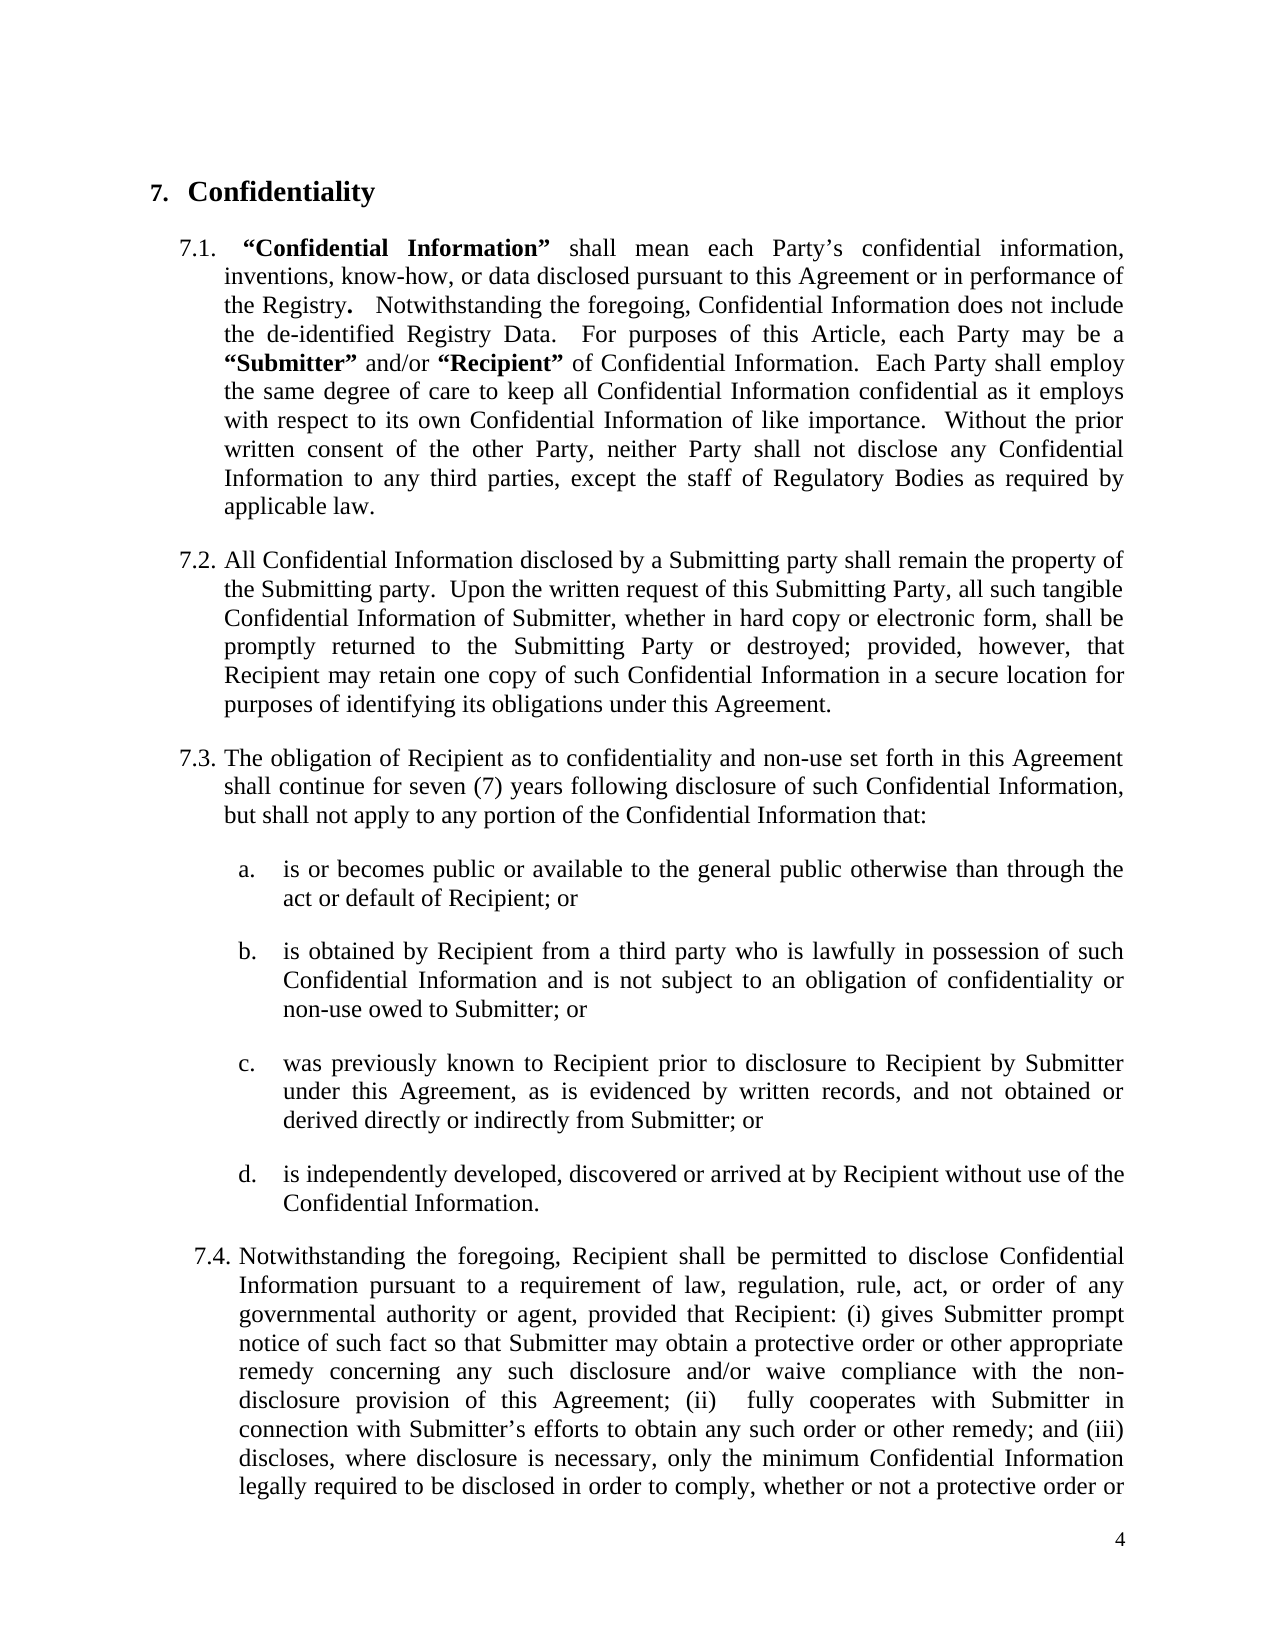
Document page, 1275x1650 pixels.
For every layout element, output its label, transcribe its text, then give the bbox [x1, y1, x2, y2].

text c. was previously known to Recipient prior to disclosure to Recipient by Submitter under this Agreement, as is evidenced by written records, and not obtained or derived directly or indirectly from Submitter; or [238, 1048, 1125, 1134]
list Confidentiality [150, 174, 1125, 208]
list All Confidential Information disclosed by a Submitting party shall remain the property of the Submitting party. Upon the written request of this Submitting Party, all such tangible Confidential Information of Submitter, whether in hard copy or electronic form, shall be promptly returned to the Submitting Party or destroyed; provided, however, that Recipient may retain one copy of such Confidential Information in a secure location for purposes of identifying its obligations under this Agreement. [179, 545, 1125, 718]
list “Confidential Information” shall mean each Party’s confidential information, inventions, know-how, or data disclosed pursuant to this Agreement or in performance of the Registry. Notwithstanding the foregoing, Confidential Information does not include the de-identified Registry Data. For purposes of this Article, each Party may be a “Submitter” and/or “Recipient” of Confidential Information. Each Party shall employ the same degree of care to keep all Confidential Information confidential as it employs with respect to its own Confidential Information of like importance. Without the prior written consent of the other Party, neither Party shall not disclose any Confidential Information to any third parties, except the staff of Regulatory Bodies as required by applicable law. [179, 233, 1125, 520]
text a. is or becomes public or available to the general public otherwise than through the act or default of Recipient; or [238, 854, 1125, 911]
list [194, 1241, 1125, 1500]
text d. is independently developed, discovered or arrived at by Recipient without use of the Confidential Information. [238, 1159, 1125, 1216]
text b. is obtained by Recipient from a third party who is lawfully in possession of such Confidential Information and is not subject to an obligation of confidentiality or non-use owed to Submitter; or [238, 936, 1125, 1023]
list The obligation of Recipient as to confidentiality and non-use set forth in this Agreement shall continue for seven (7) years following disclosure of such Confidential Information, but shall not apply to any portion of the Confidential Information that: [179, 743, 1125, 829]
